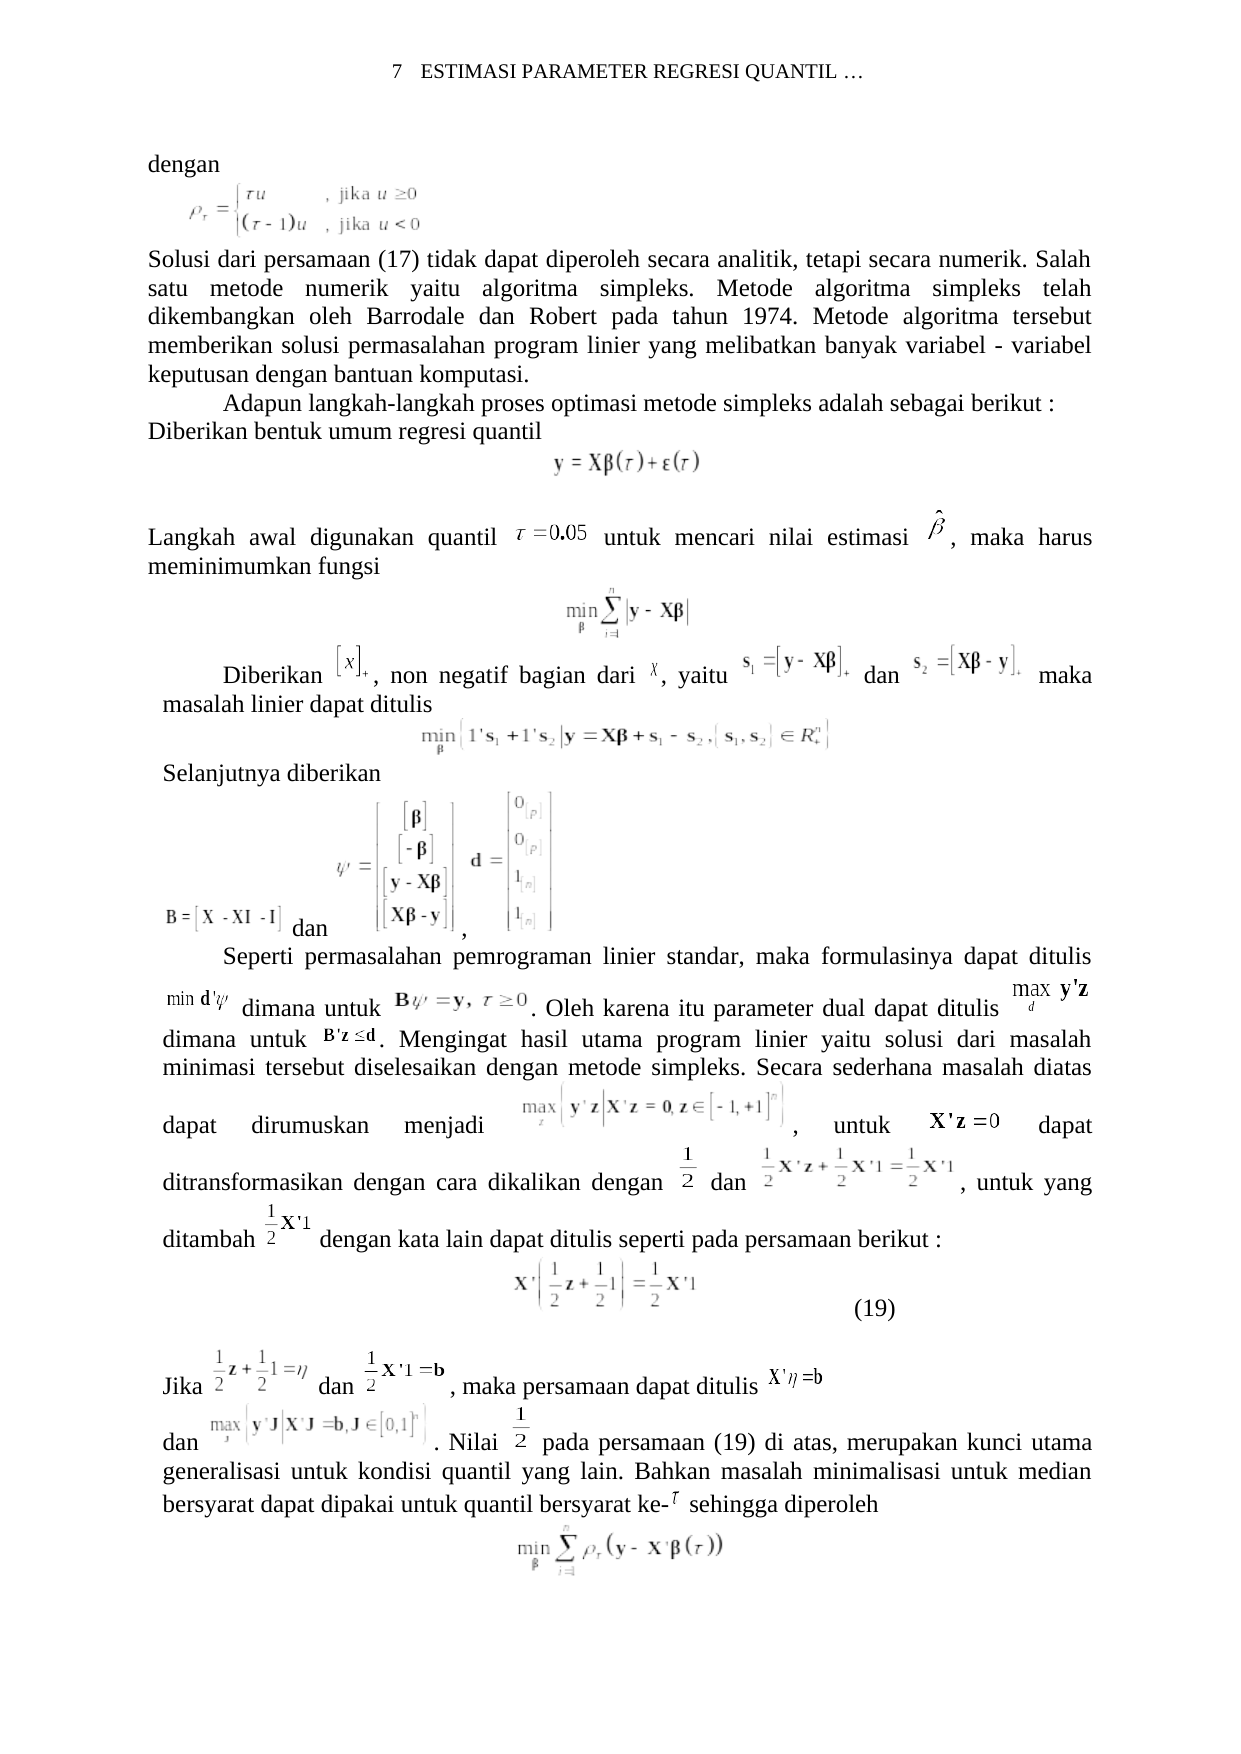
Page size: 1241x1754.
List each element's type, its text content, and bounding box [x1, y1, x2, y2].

text Langkah awal digunakan quantil untuk mencari nilai estimasi , maka harus meminimumkan fungsi [148, 505, 1092, 580]
list dan , [162, 787, 1092, 941]
list Diberikan , non negatif bagian dari , yaitu dan maka masalah linier dapat ditulis [162, 643, 1092, 718]
list Seperti permasalahan pemrograman linier standar, maka formulasinya dapat ditulis dimana untuk . Oleh karena itu parameter dual dapat ditulis dimana untuk . Mengingat hasil utama program linier yaitu solusi dari masalah minimasi tersebut diselesaikan dengan metode simpleks. Secara sederhana masalah diatas dapat dirumuskan menjadi , untuk dapat ditransformasikan dengan cara dikalikan dengan dan , untuk yang ditambah dengan kata lain dapat ditulis seperti pada persamaan berikut : [162, 941, 1092, 1253]
text Solusi dari persamaan (17) tidak dapat diperoleh secara analitik, tetapi secara numerik. Salah satu metode numerik yaitu algoritma simpleks. Metode algoritma simpleks telah dikembangkan oleh Barrodale dan Robert pada tahun 1974. Metode algoritma tersebut memberikan solusi permasalahan program linier yang melibatkan banyak variabel - variabel keputusan dengan bantuan komputasi. [148, 244, 1092, 388]
text Jika dan , maka persamaan dapat ditulis [162, 1343, 1092, 1399]
text Diberikan bentuk umum regresi quantil [148, 416, 1092, 445]
text dan . Nilai pada persamaan (19) di atas, merupakan kunci utama generalisasi untuk kondisi quantil yang lain. Bahkan masalah minimalisasi untuk median bersyarat dapat dipakai untuk quantil bersyarat ke- sehingga diperoleh [162, 1399, 1092, 1517]
text Adapun langkah-langkah proses optimasi metode simpleks adalah sebagai berikut : [148, 388, 1092, 416]
list (19) [162, 1253, 1092, 1322]
text dengan [148, 149, 1092, 178]
list Selanjutnya diberikan [162, 758, 1092, 787]
